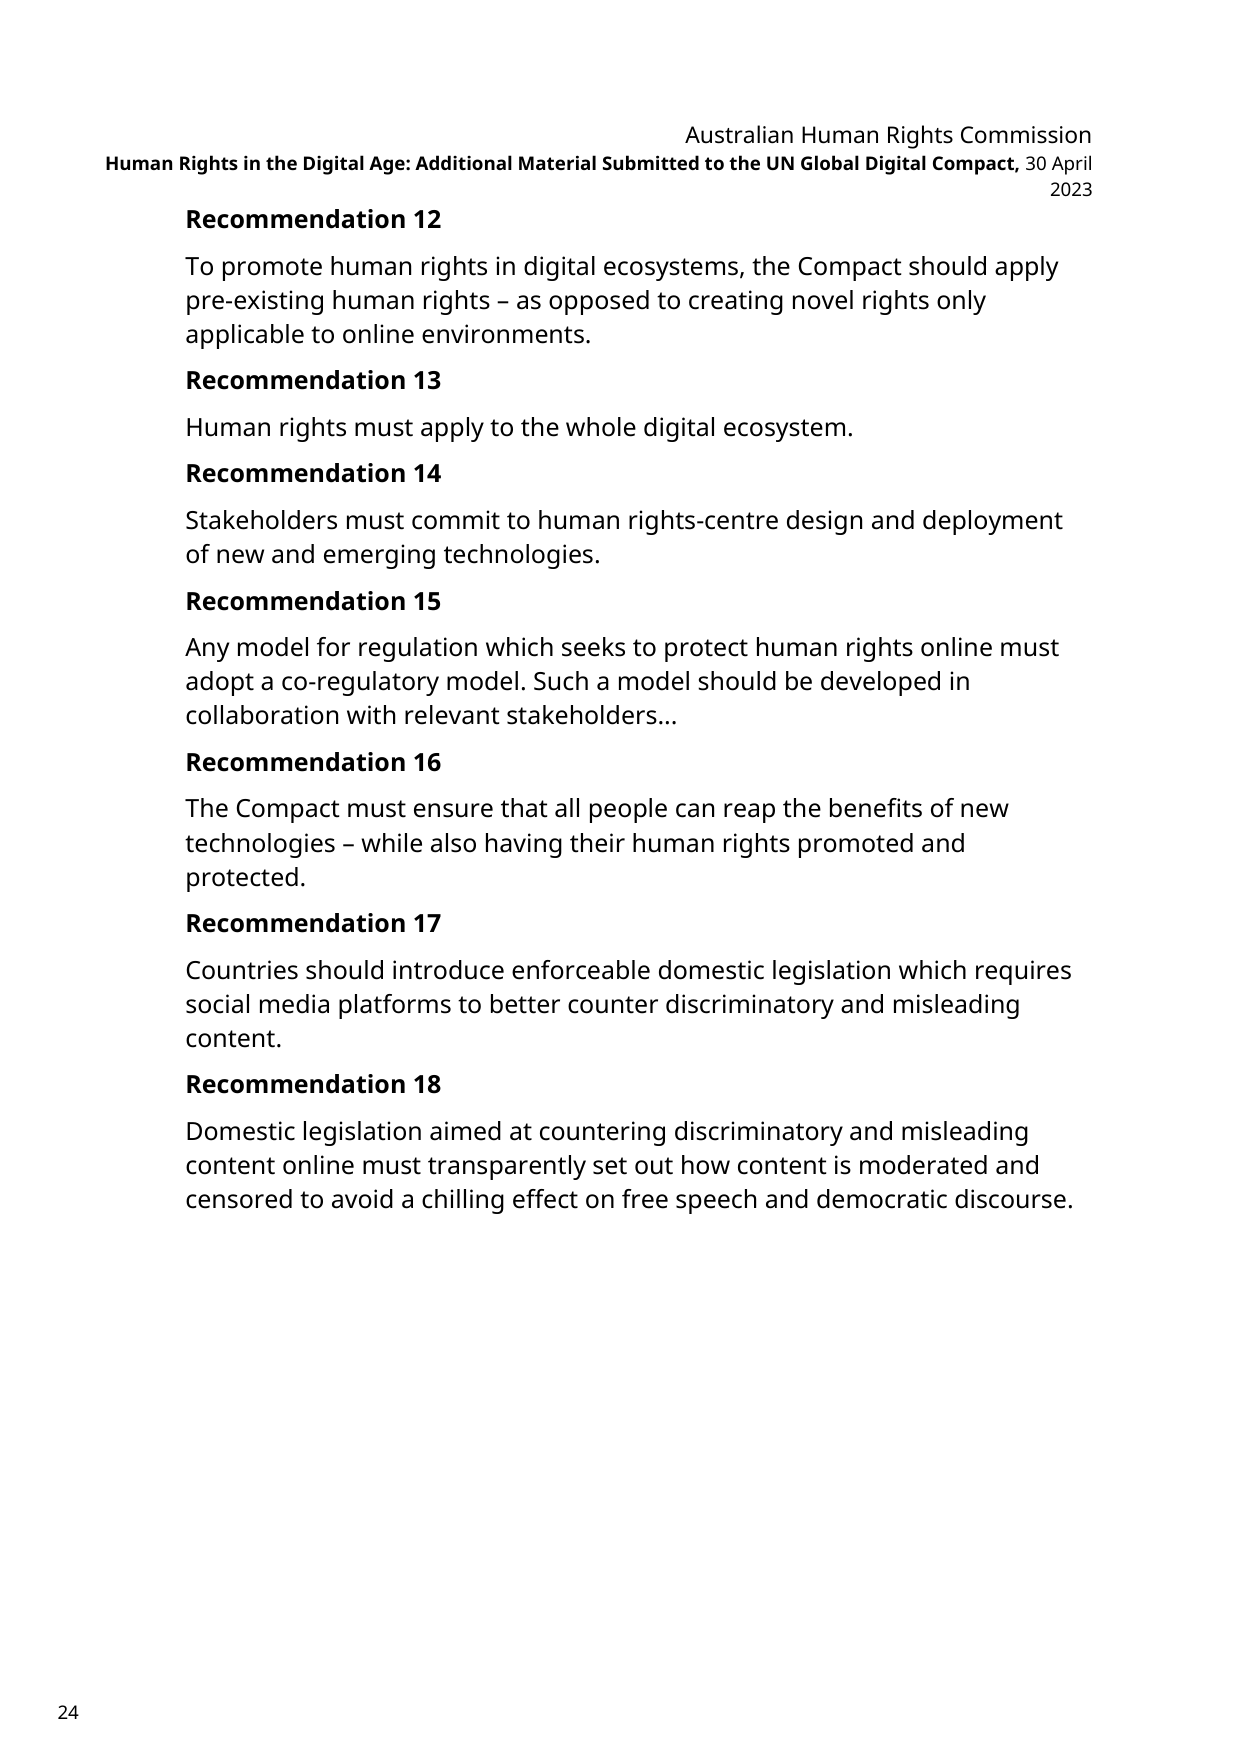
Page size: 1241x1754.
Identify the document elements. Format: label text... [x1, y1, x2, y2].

list Recommendation 14 [185, 456, 1092, 490]
list Recommendation 12 [185, 202, 1092, 236]
list Human rights must apply to the whole digital ecosystem. [185, 409, 1092, 444]
list Recommendation 17 [185, 906, 1092, 940]
list Stakeholders must commit to human rights-centre design and deployment of new and emerging technologies. [185, 503, 1092, 571]
list Recommendation 18 [185, 1067, 1092, 1101]
list Recommendation 16 [185, 744, 1092, 779]
list Any model for regulation which seeks to protect human rights online must adopt a co-regulatory model. Such a model should be developed in collaboration with relevant stakeholders... [185, 630, 1092, 732]
list Domestic legislation aimed at countering discriminatory and misleading content online must transparently set out how content is moderated and censored to avoid a chilling effect on free speech and democratic discourse. [185, 1114, 1092, 1216]
list To promote human rights in digital ecosystems, the Compact should apply pre-existing human rights – as opposed to creating novel rights only applicable to online environments. [185, 248, 1092, 351]
list The Compact must ensure that all people can reap the benefits of new technologies – while also having their human rights promoted and protected. [185, 791, 1092, 893]
list Recommendation 15 [185, 583, 1092, 617]
list Recommendation 13 [185, 363, 1092, 397]
list Countries should introduce enforceable domestic legislation which requires social media platforms to better counter discriminatory and misleading content. [185, 952, 1092, 1054]
